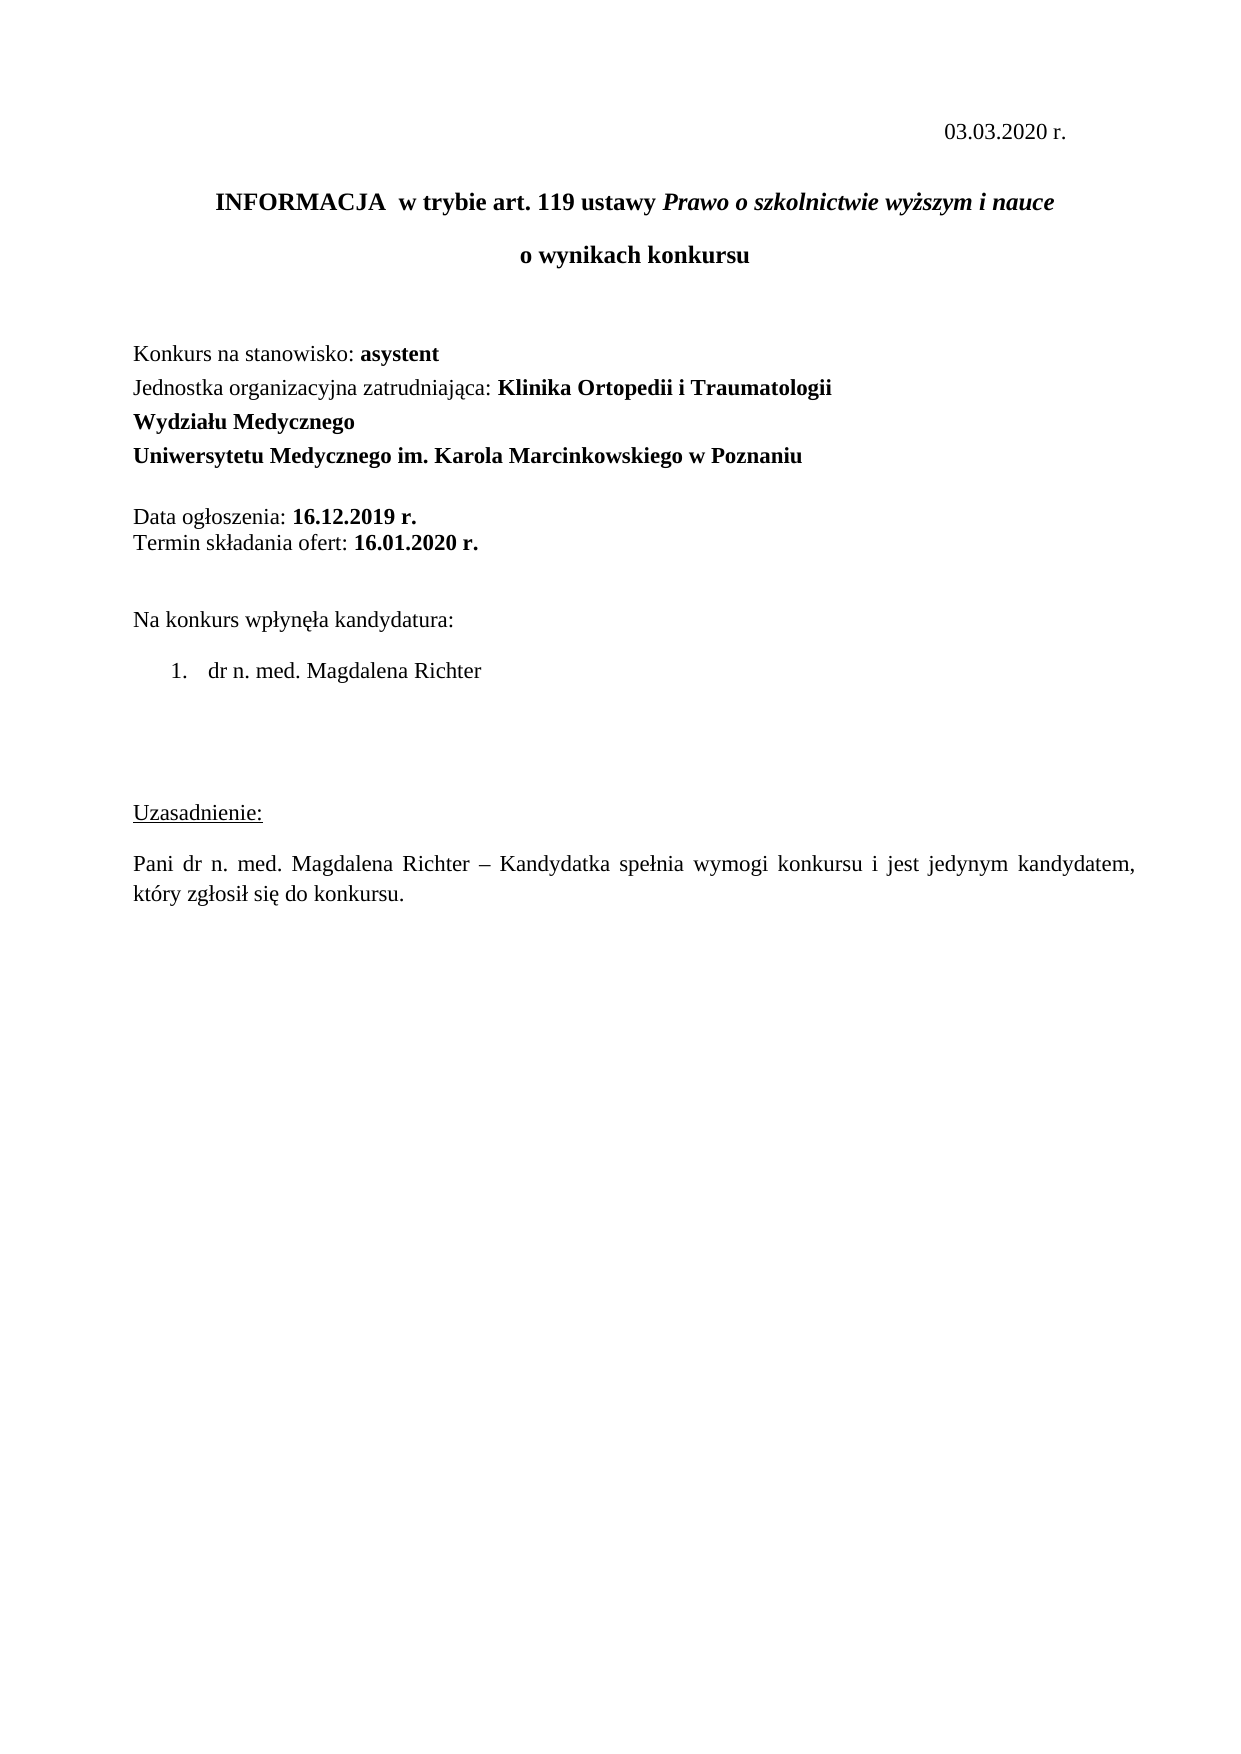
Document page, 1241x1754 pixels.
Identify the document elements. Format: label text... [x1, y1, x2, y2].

text Na konkurs wpłynęła kandydatura: [133, 607, 1137, 633]
text Jednostka organizacyjna zatrudniająca: Klinika Ortopedii i Traumatologii [133, 374, 1137, 400]
text Termin składania ofert: 16.01.2020 r. [133, 529, 1137, 556]
text Uniwersytetu Medycznego im. Karola Marcinkowskiego w Poznaniu [133, 442, 1137, 469]
text Data ogłoszenia: 16.12.2019 r. [133, 503, 1137, 529]
text Wydziału Medycznego [133, 408, 1137, 434]
text Uzasadnienie: [133, 799, 1137, 826]
list dr n. med. Magdalena Richter [170, 658, 1137, 684]
text Konkurs na stanowisko: asystent [133, 340, 1137, 366]
text o wynikach konkursu [133, 240, 1137, 269]
text Pani dr n. med. Magdalena Richter – Kandydatka spełnia wymogi konkursu i jest jedynym kandydatem, który zgłosił się do konkursu. [133, 850, 1137, 907]
text 03.03.2020 r. [133, 118, 1137, 144]
text INFORMACJA w trybie art. 119 ustawy Prawo o szkolnictwie wyższym i nauce [133, 187, 1137, 215]
